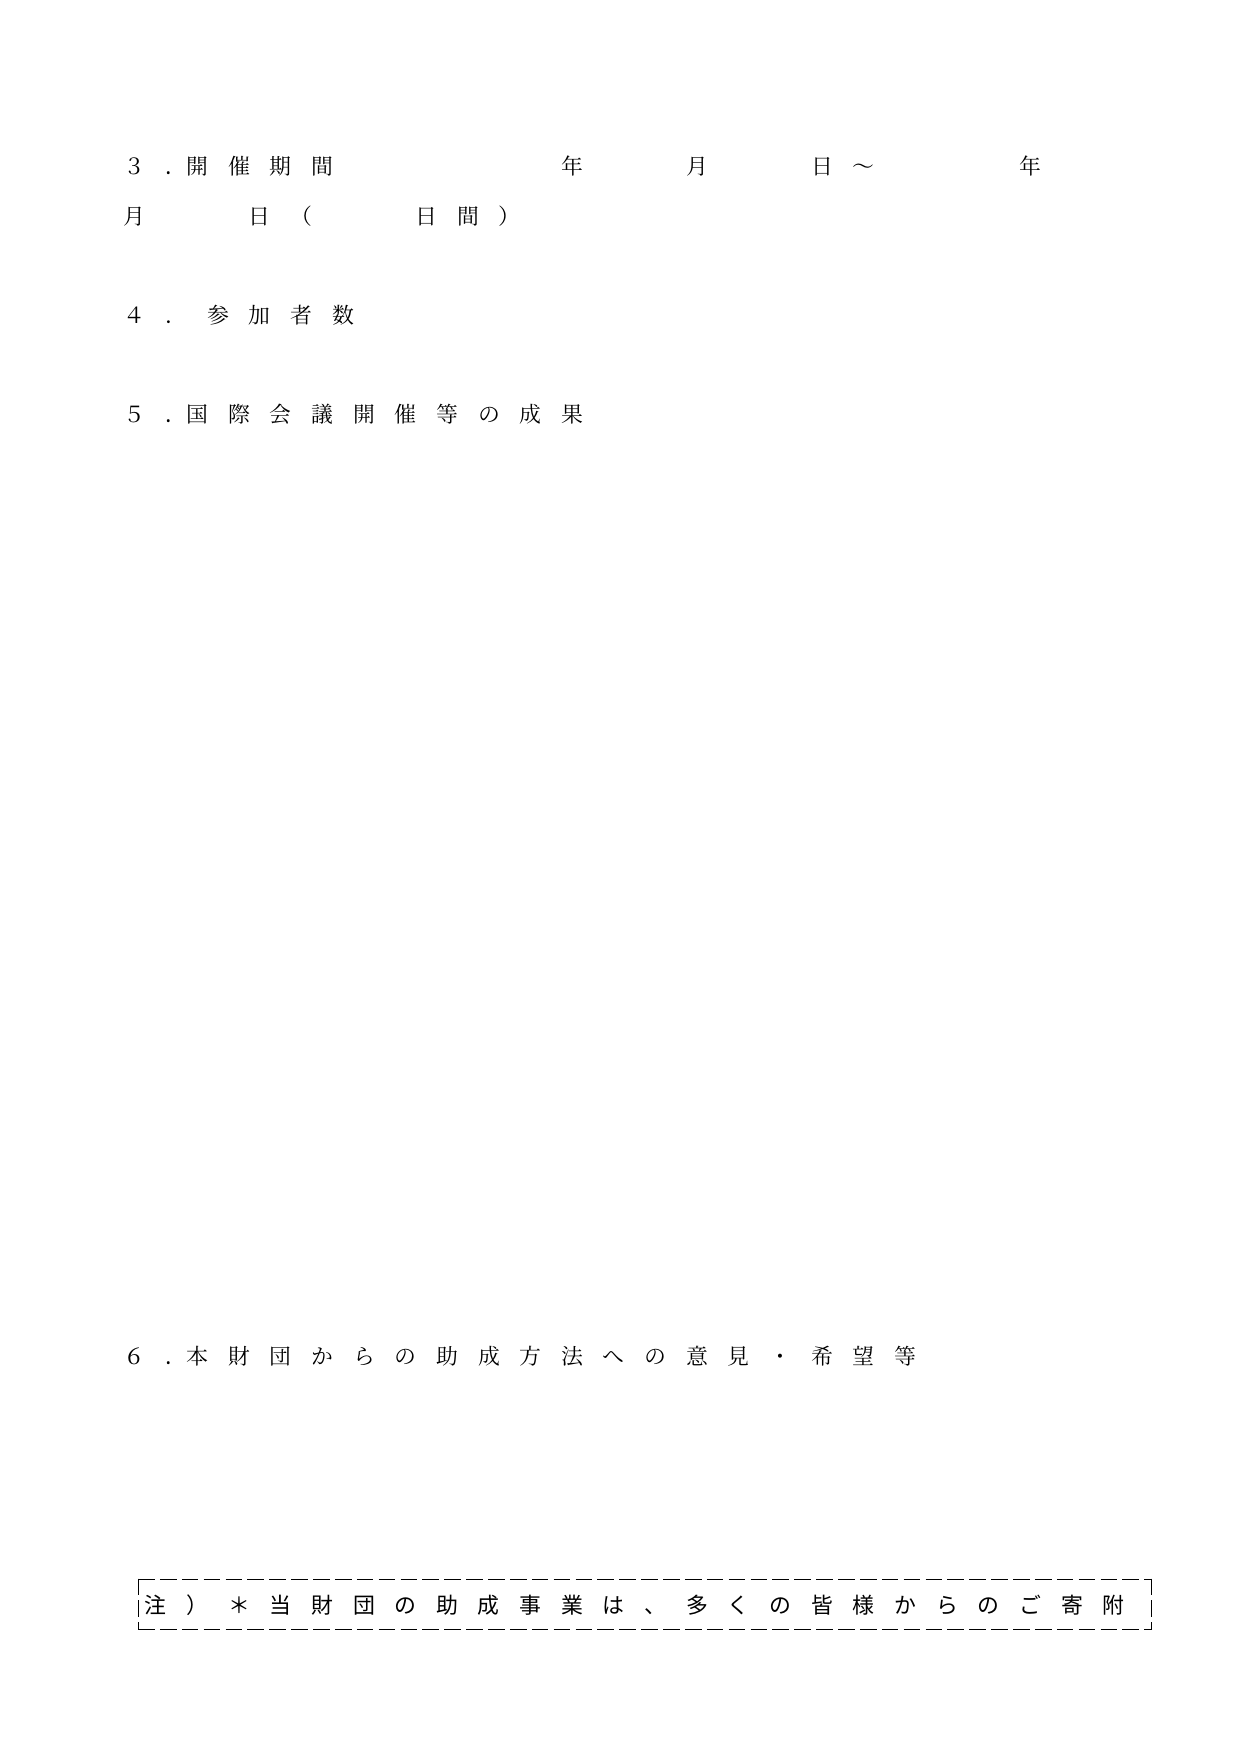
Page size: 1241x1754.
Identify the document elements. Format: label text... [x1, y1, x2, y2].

text ３.開催期間 年 月 日～ 年 月 日（ 日間） [124, 141, 1124, 240]
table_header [139, 1579, 1152, 1629]
text ５.国際会議開催等の成果 [124, 388, 1124, 438]
text ６.本財団からの助成方法への意見・希望等 [124, 1331, 1124, 1380]
text ４．参加者数 [124, 289, 1124, 339]
